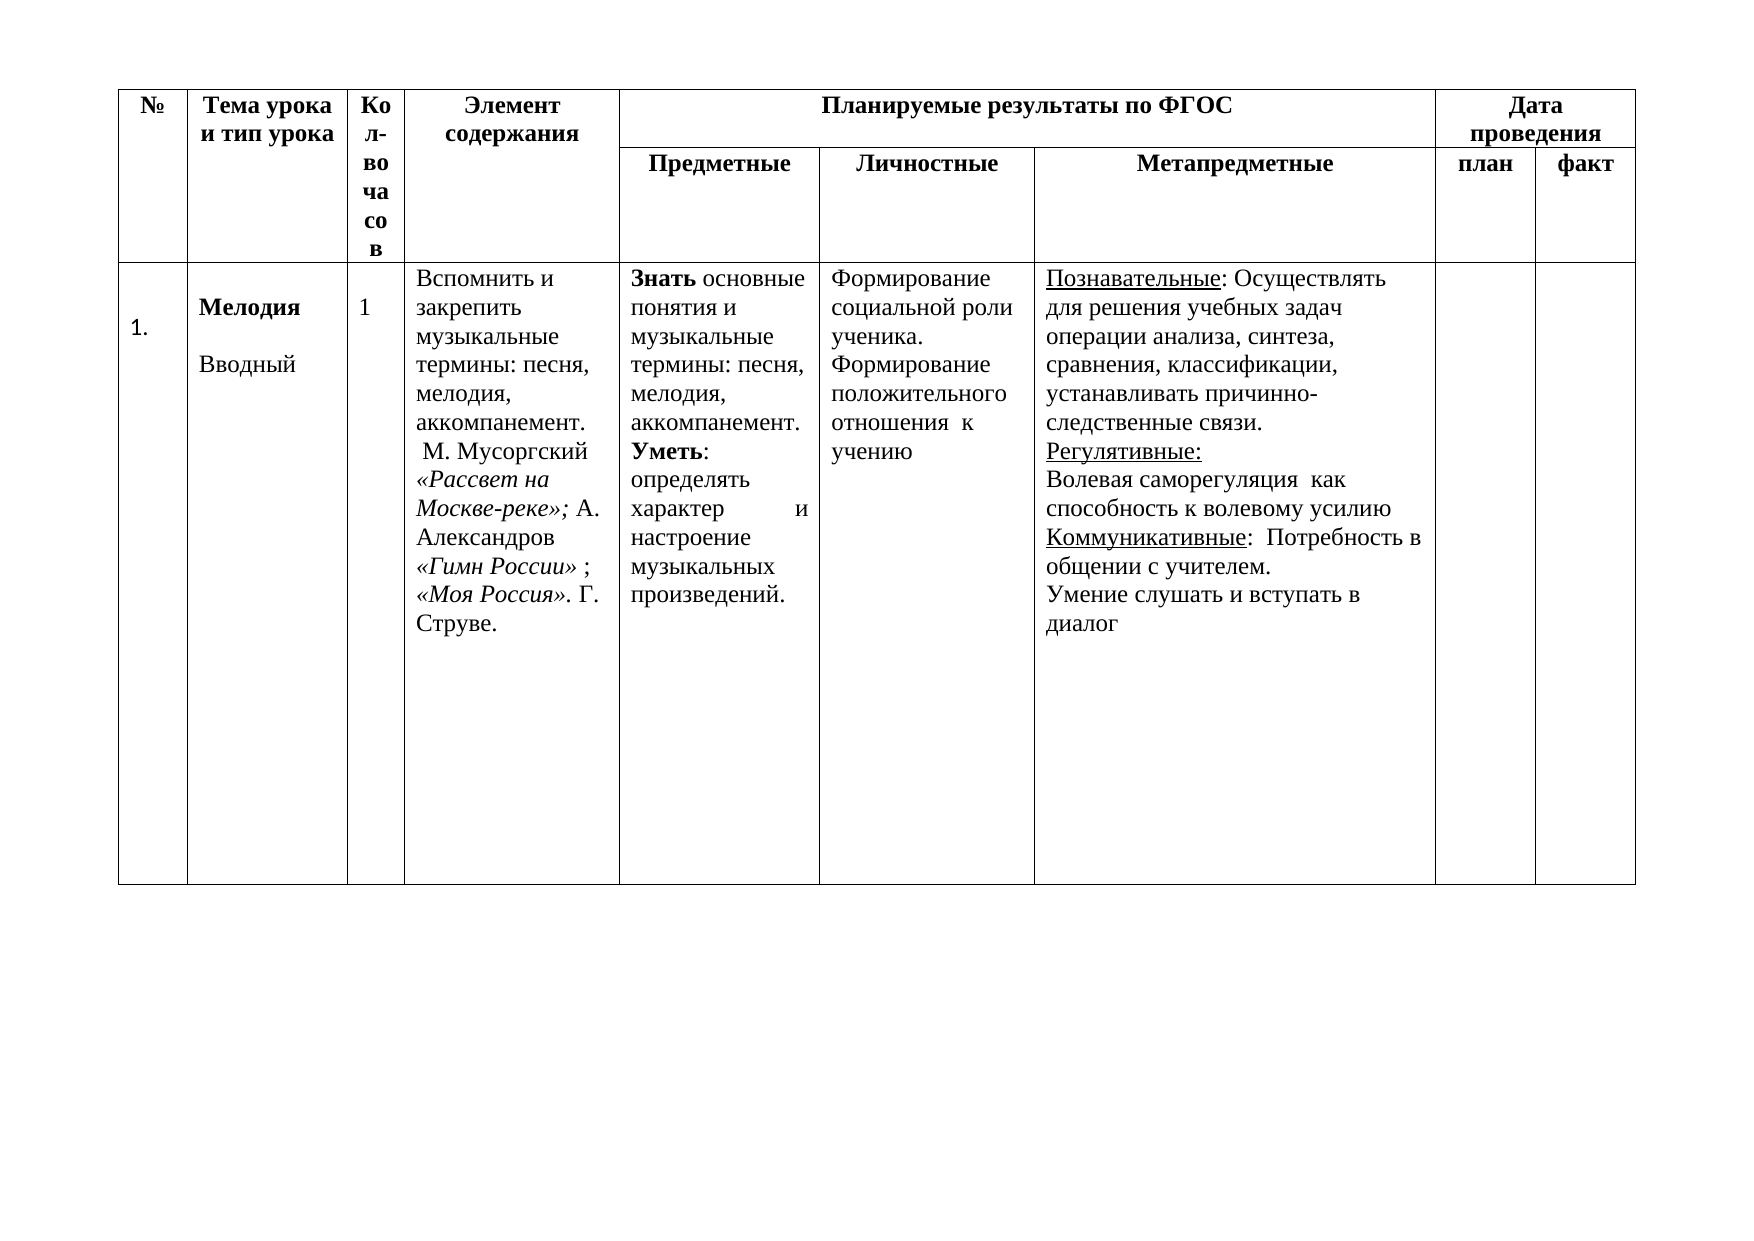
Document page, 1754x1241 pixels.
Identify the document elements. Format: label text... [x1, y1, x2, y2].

table_header Тема урока и тип урока [188, 90, 347, 262]
table_cell факт [1536, 148, 1635, 262]
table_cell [820, 263, 1034, 883]
table_header Дата проведения [1436, 90, 1635, 147]
table_cell Познавательные: Осуществлять для решения учебных задач операции анализа, синтеза, сравнения, классификации, устанавливать причинно-следственные связи. Регулятивные: Волевая саморегуляция как способность к волевому усилию Коммуникативные: Потребность в общении с учителем. Умение слушать и вступать в диалог [1035, 263, 1435, 883]
table_cell 1. [119, 263, 187, 883]
table_cell Предметные [620, 148, 819, 262]
table_cell Вспомнить и закрепить музыкальные термины: песня, мелодия, аккомпанемент. М. Мусоргский «Рассвет на Москве-реке»; А. Александров «Гимн России» ; «Моя Россия». Г. Струве. [405, 263, 619, 883]
table_cell 1 [348, 263, 404, 883]
table_cell [1536, 263, 1635, 883]
table_cell Мелодия Вводный [188, 263, 347, 883]
table_cell план [1436, 148, 1535, 262]
table_cell [1436, 263, 1535, 883]
table_cell Личностные [820, 148, 1034, 262]
table_header Кол-во часов [348, 90, 404, 262]
table_header Элемент содержания [405, 90, 619, 262]
table_header Планируемые результаты по ФГОС [620, 90, 1435, 147]
table_cell Метапредметные [1035, 148, 1435, 262]
table_cell Знать основные понятия и музыкальные термины: песня, мелодия, аккомпанемент. Уметь: определять характер и настроение музыкальных произведений. [620, 263, 819, 883]
table_header № [119, 90, 187, 262]
